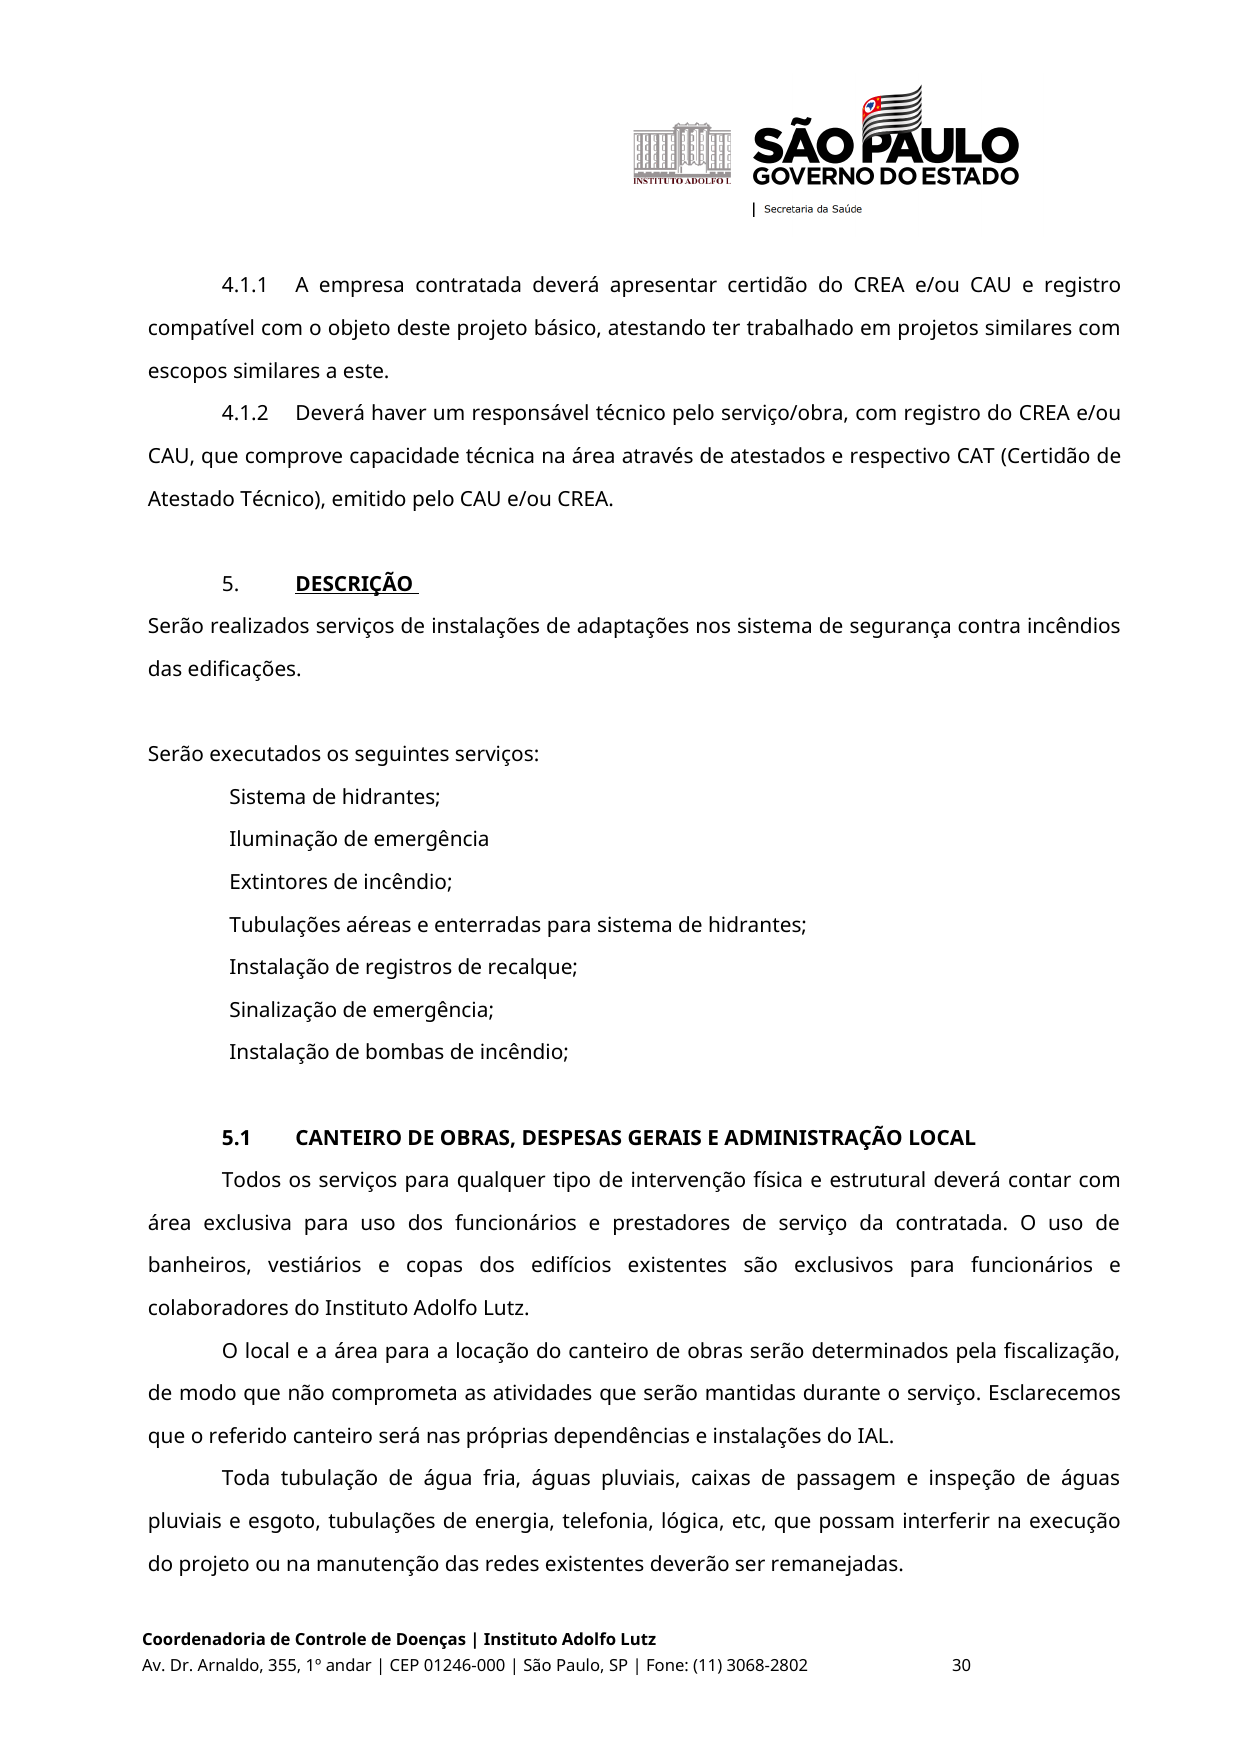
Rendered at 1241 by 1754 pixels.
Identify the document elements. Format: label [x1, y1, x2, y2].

picture [633, 73, 1044, 237]
